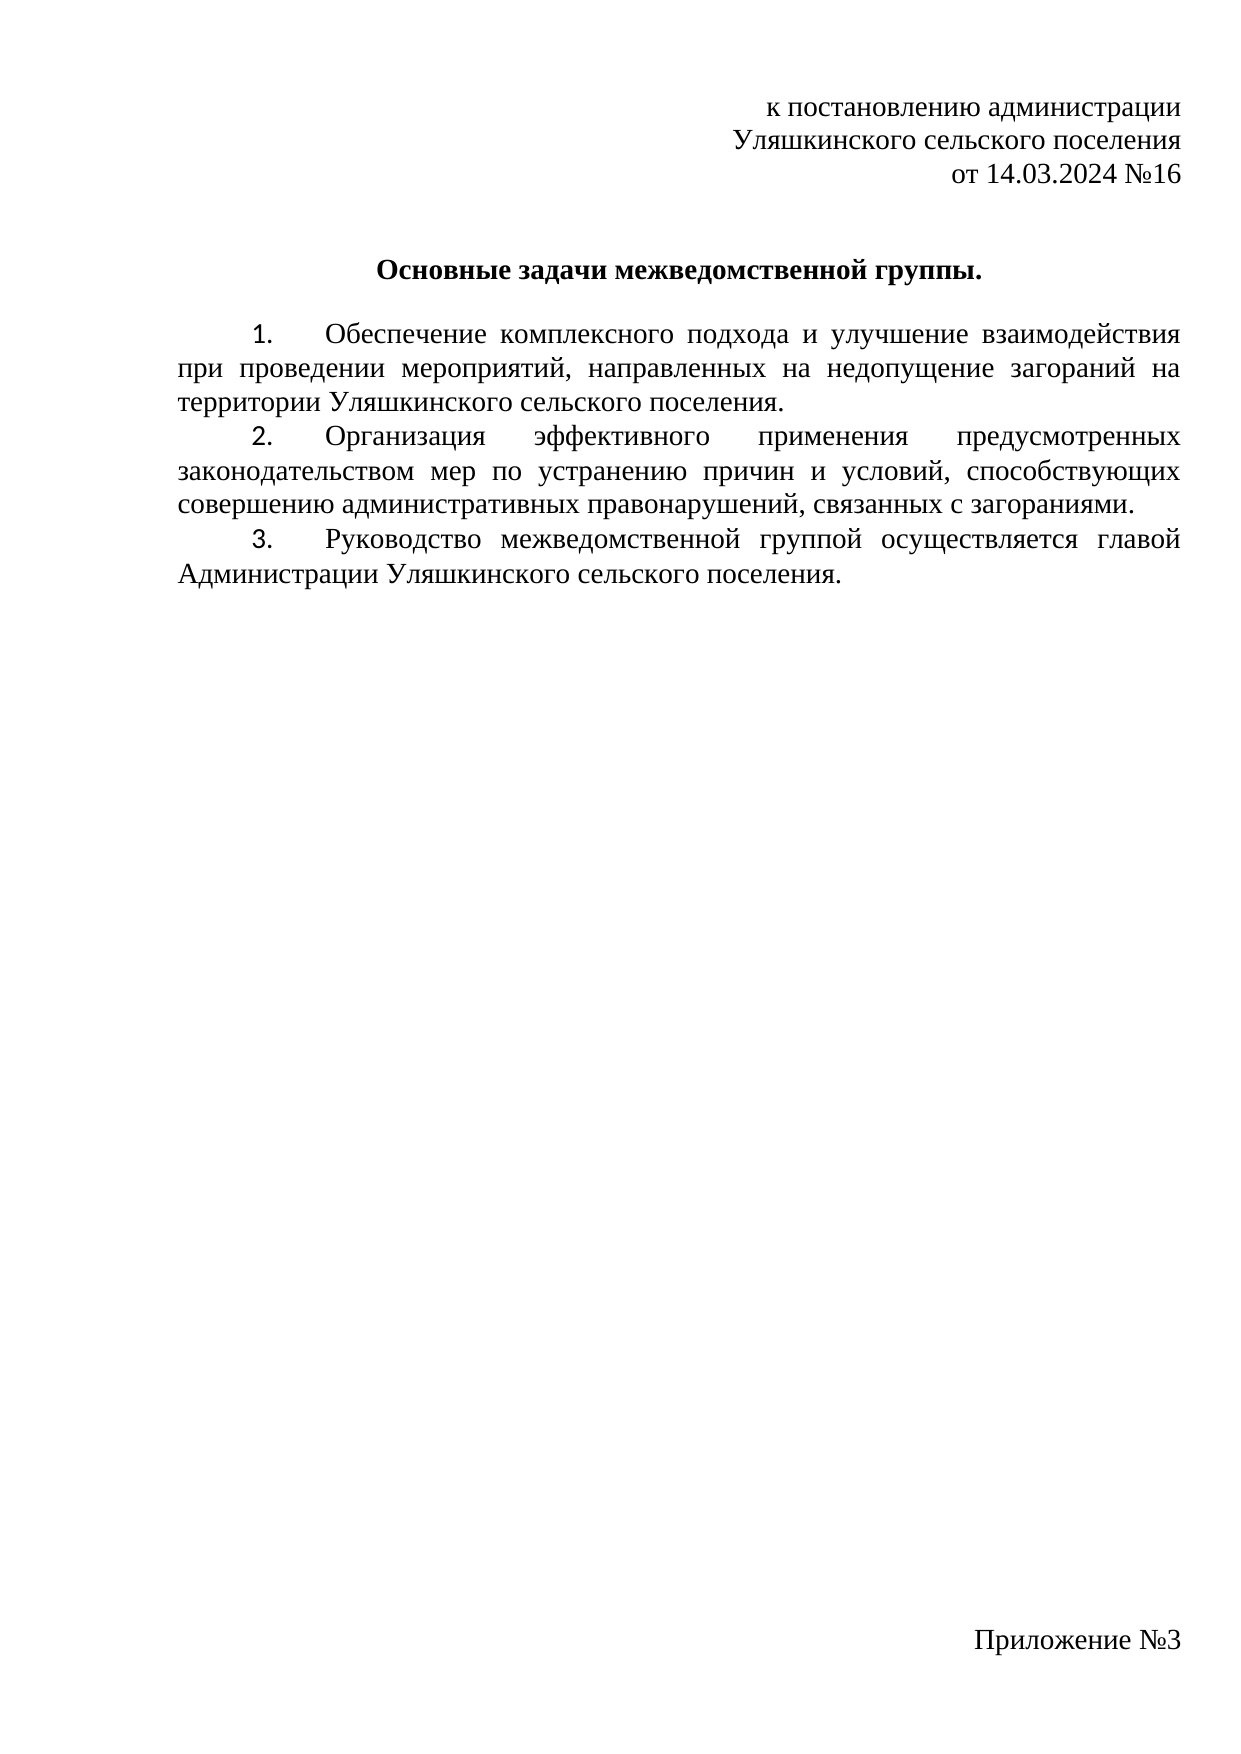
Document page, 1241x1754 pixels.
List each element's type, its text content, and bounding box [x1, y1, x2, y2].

text Основные задачи межведомственной группы. [177, 252, 1181, 286]
text Приложение №3 [177, 1622, 1181, 1655]
list Руководство межведомственной группой осуществляется главой Администрации Уляшкинского сельского поселения. [177, 520, 1181, 589]
text от 14.03.2024 №16 [177, 156, 1181, 189]
text к постановлению администрации [177, 89, 1181, 122]
text Уляшкинского сельского поселения [177, 122, 1181, 156]
list Обеспечение комплексного подхода и улучшение взаимодействия при проведении мероприятий, направленных на недопущение загораний на территории Уляшкинского сельского поселения. [177, 315, 1181, 417]
list Организация эффективного применения предусмотренных законодательством мер по устранению причин и условий, способствующих совершению административных правонарушений, связанных с загораниями. [177, 417, 1181, 520]
